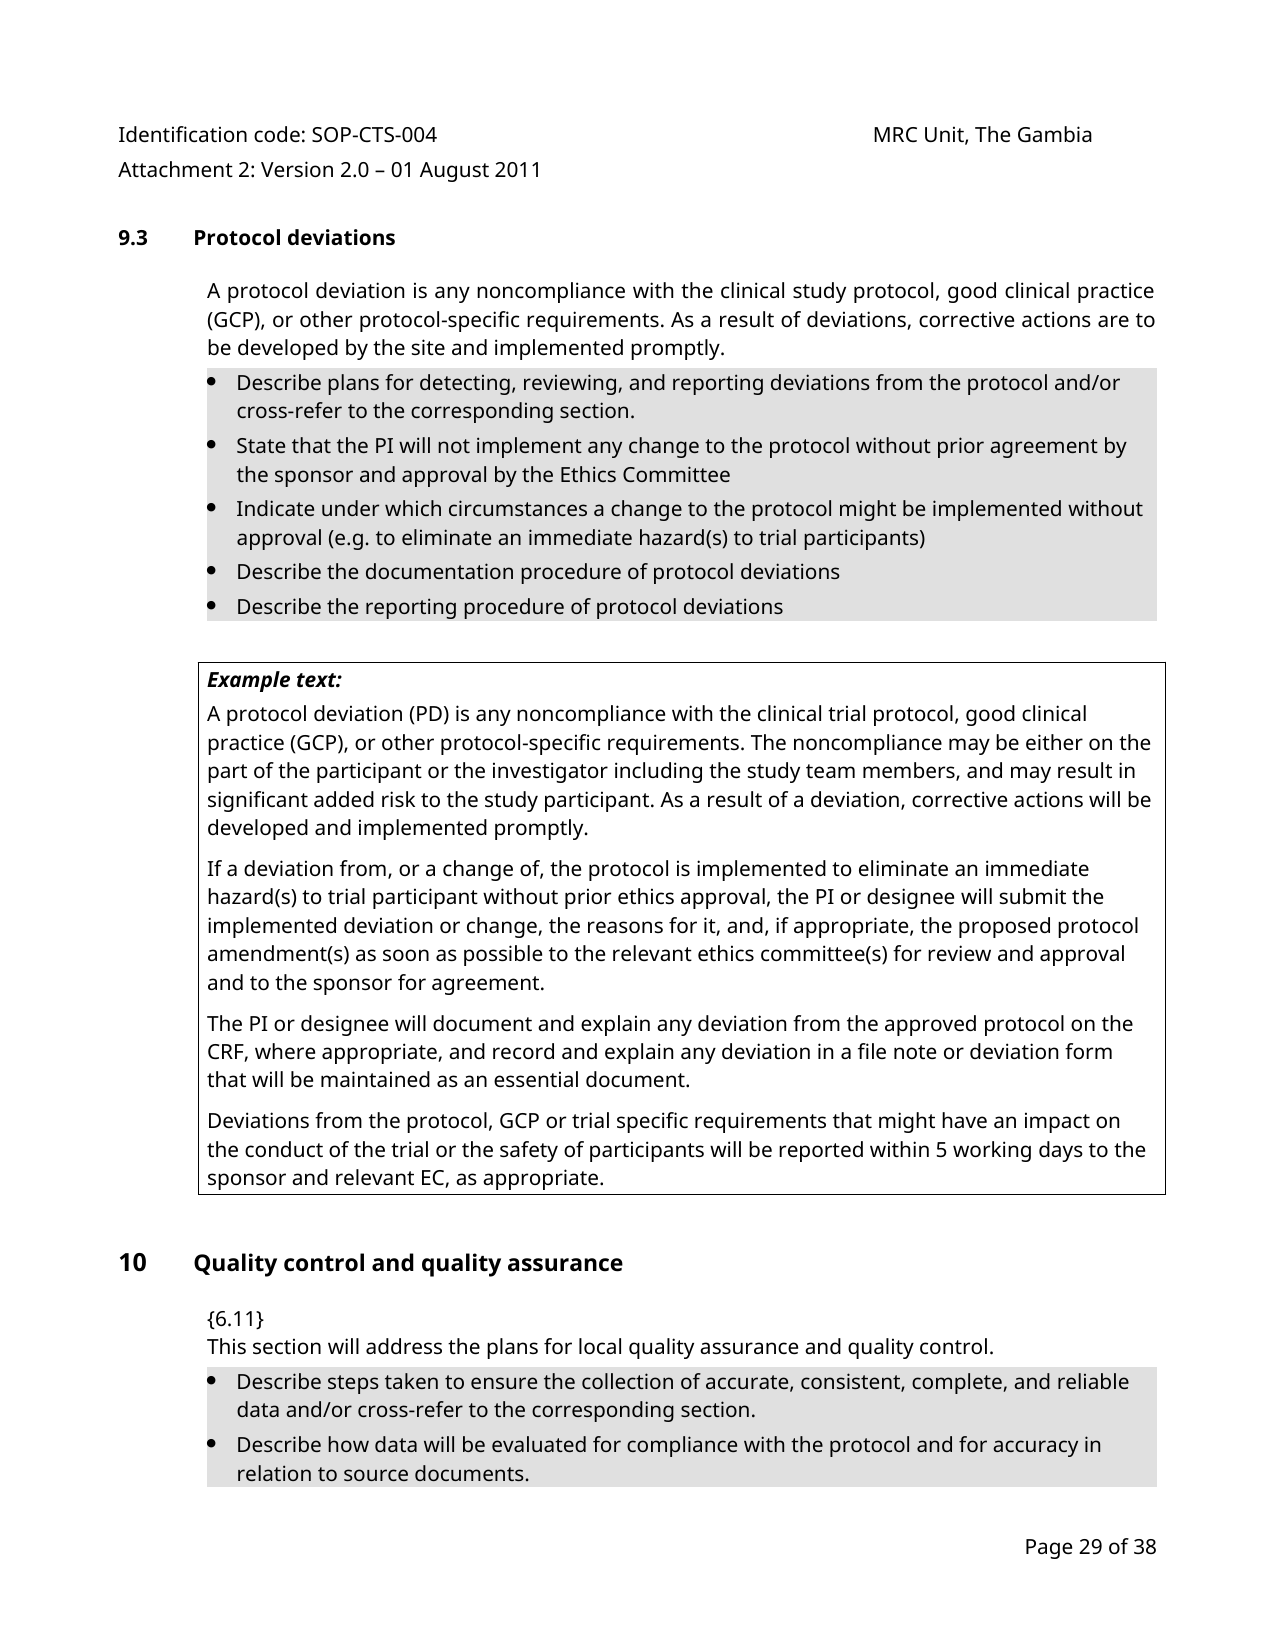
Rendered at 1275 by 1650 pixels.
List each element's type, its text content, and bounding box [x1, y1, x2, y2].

text Example text: [199, 663, 1165, 693]
list Describe how data will be evaluated for compliance with the protocol and for accuracy in relation to source documents. [207, 1430, 1157, 1487]
text The PI or designee will document and explain any deviation from the approved protocol on the CRF, where appropriate, and record and explain any deviation in a file note or deviation form that will be maintained as an essential document. [199, 1006, 1165, 1094]
list State that the PI will not implement any change to the protocol without prior agreement by the sponsor and approval by the Ethics Committee [207, 431, 1157, 488]
subtitle Protocol deviations [118, 223, 1157, 252]
text {6.11} [207, 1304, 1157, 1332]
list Describe plans for detecting, reviewing, and reporting deviations from the protocol and/or cross-refer to the corresponding section. [207, 368, 1157, 425]
list Describe steps taken to ensure the collection of accurate, consistent, complete, and reliable data and/or cross-refer to the corresponding section. [207, 1367, 1157, 1424]
subtitle Quality control and quality assurance [118, 1245, 1157, 1279]
text This section will address the plans for local quality assurance and quality control. [207, 1332, 1157, 1361]
text A protocol deviation (PD) is any noncompliance with the clinical trial protocol, good clinical practice (GCP), or other protocol-specific requirements. The noncompliance may be either on the part of the participant or the investigator including the study team members, and may result in significant added risk to the study participant. As a result of a deviation, corrective actions will be developed and implemented promptly. [199, 696, 1165, 842]
text Deviations from the protocol, GCP or trial specific requirements that might have an impact on the conduct of the trial or the safety of participants will be reported within 5 working days to the sponsor and relevant EC, as appropriate. [199, 1103, 1165, 1194]
text If a deviation from, or a change of, the protocol is implemented to eliminate an immediate hazard(s) to trial participant without prior ethics approval, the PI or designee will submit the implemented deviation or change, the reasons for it, and, if appropriate, the proposed protocol amendment(s) as soon as possible to the relevant ethics committee(s) for review and approval and to the sponsor for agreement. [199, 851, 1165, 996]
list Describe the documentation procedure of protocol deviations [207, 557, 1157, 586]
list Describe the reporting procedure of protocol deviations [207, 592, 1157, 621]
list Indicate under which circumstances a change to the protocol might be implemented without approval (e.g. to eliminate an immediate hazard(s) to trial participants) [207, 494, 1157, 551]
text A protocol deviation is any noncompliance with the clinical study protocol, good clinical practice (GCP), or other protocol-specific requirements. As a result of deviations, corrective actions are to be developed by the site and implemented promptly. [207, 277, 1157, 362]
